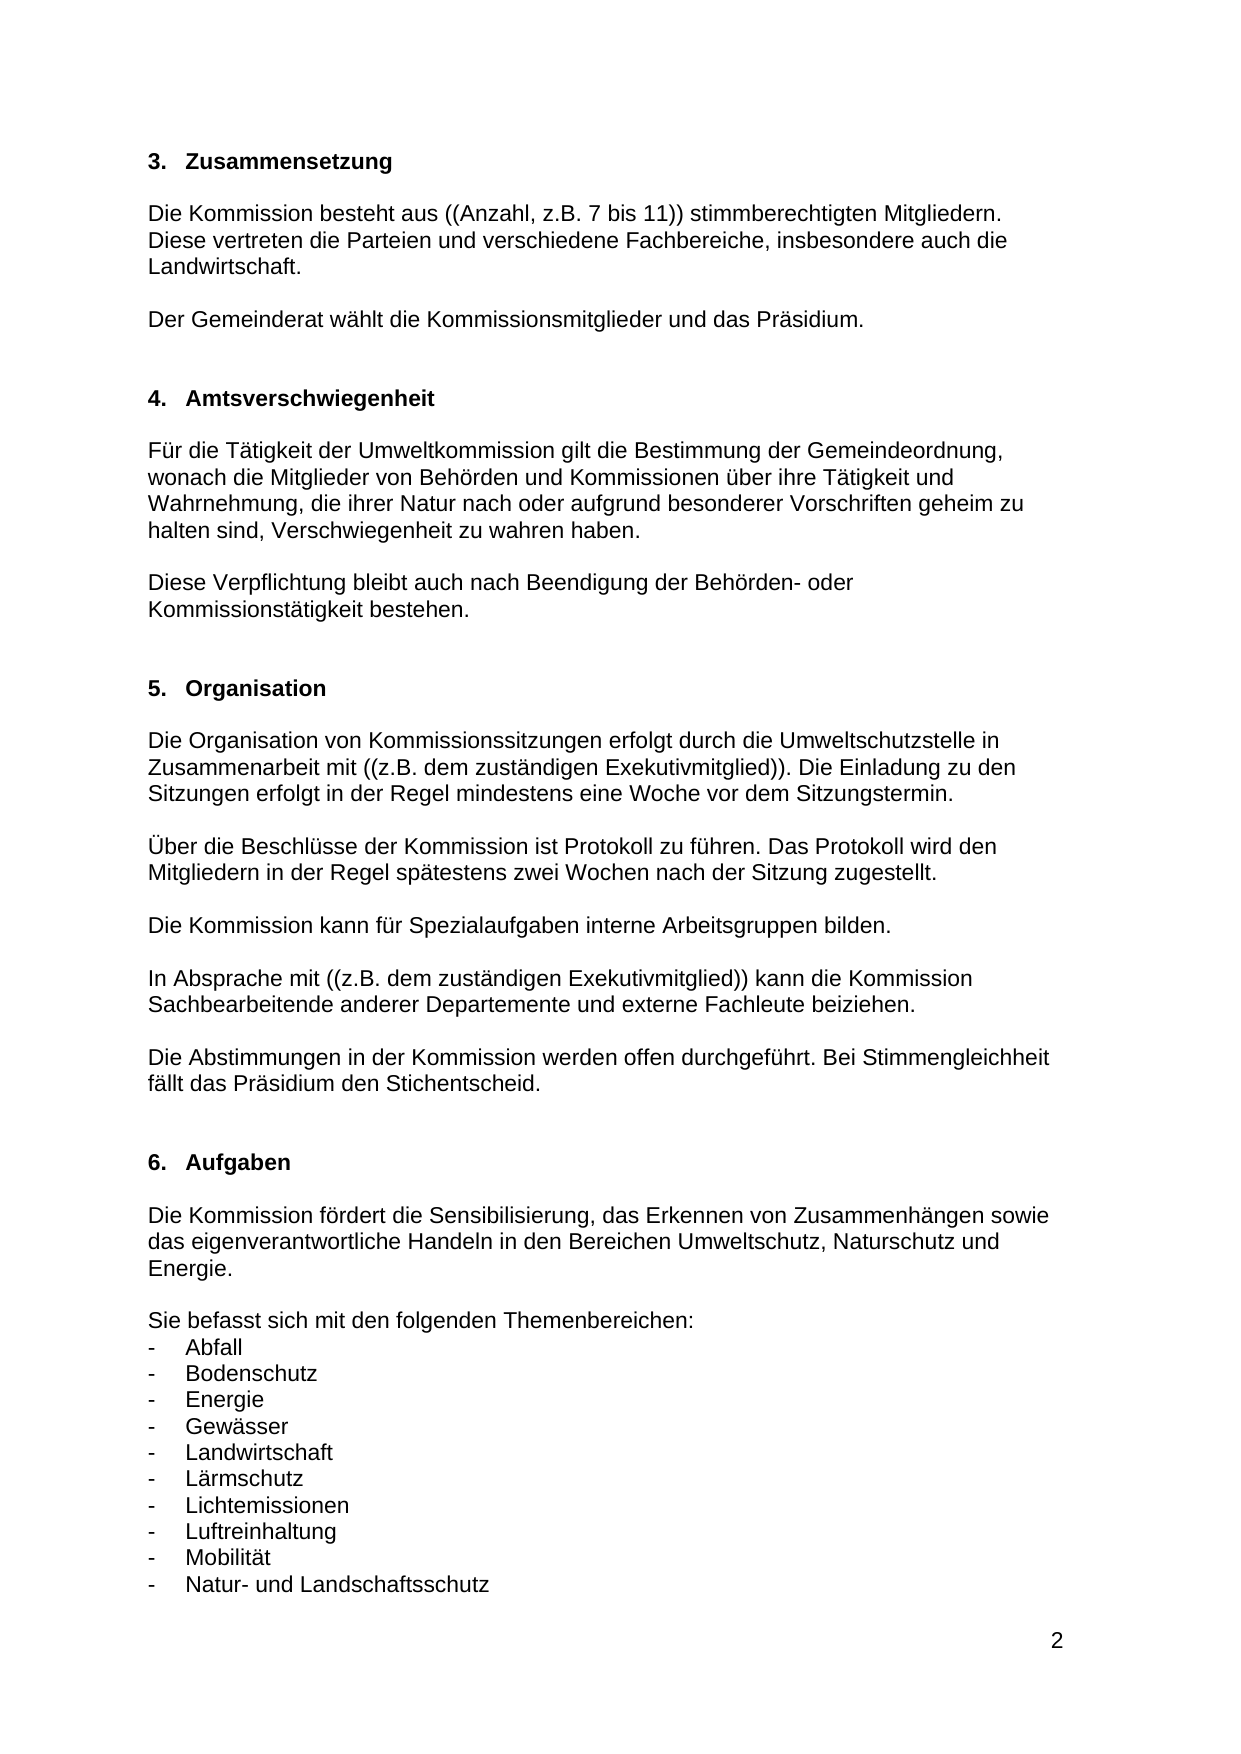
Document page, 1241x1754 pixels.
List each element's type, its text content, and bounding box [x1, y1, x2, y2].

text Die Kommission fördert die Sensibilisierung, das Erkennen von Zusammenhängen sowie das eigenverantwortliche Handeln in den Bereichen Umweltschutz, Naturschutz und Energie. [148, 1202, 1063, 1281]
list Bodenschutz [148, 1360, 1063, 1386]
list Lärmschutz [148, 1465, 1063, 1492]
list Mobilität [148, 1544, 1063, 1571]
text Die Organisation von Kommissionssitzungen erfolgt durch die Umweltschutzstelle in Zusammenarbeit mit ((z.B. dem zuständigen Exekutivmitglied)). Die Einladung zu den Sitzungen erfolgt in der Regel mindestens eine Woche vor dem Sitzungstermin. [148, 727, 1063, 806]
list Organisation [148, 675, 1063, 701]
text Diese Verpflichtung bleibt auch nach Beendigung der Behörden- oder Kommissionstätigkeit bestehen. [148, 569, 1063, 622]
list Zusammensetzung [148, 148, 1063, 174]
list Lichtemissionen [148, 1492, 1063, 1518]
text Die Kommission besteht aus ((Anzahl, z.B. 7 bis 11)) stimmberechtigten Mitgliedern. Diese vertreten die Parteien und verschiedene Fachbereiche, insbesondere auch die Landwirtschaft. [148, 200, 1063, 279]
list Luftreinhaltung [148, 1518, 1063, 1544]
list Abfall [148, 1333, 1063, 1360]
list Gewässer [148, 1413, 1063, 1439]
text Die Abstimmungen in der Kommission werden offen durchgeführt. Bei Stimmengleichheit fällt das Präsidium den Stichentscheid. [148, 1044, 1063, 1096]
text Über die Beschlüsse der Kommission ist Protokoll zu führen. Das Protokoll wird den Mitgliedern in der Regel spätestens zwei Wochen nach der Sitzung zugestellt. [148, 833, 1063, 886]
text Sie befasst sich mit den folgenden Themenbereichen: [148, 1307, 1063, 1333]
list Landwirtschaft [148, 1439, 1063, 1465]
text Die Kommission kann für Spezialaufgaben interne Arbeitsgruppen bilden. [148, 912, 1063, 938]
text In Absprache mit ((z.B. dem zuständigen Exekutivmitglied)) kann die Kommission Sachbearbeitende anderer Departemente und externe Fachleute beiziehen. [148, 964, 1063, 1017]
list Amtsverschwiegenheit [148, 385, 1063, 411]
list Natur- und Landschaftsschutz [148, 1571, 1063, 1597]
list Energie [148, 1386, 1063, 1413]
text Für die Tätigkeit der Umweltkommission gilt die Bestimmung der Gemeindeordnung, wonach die Mitglieder von Behörden und Kommissionen über ihre Tätigkeit und Wahrnehmung, die ihrer Natur nach oder aufgrund besonderer Vorschriften geheim zu halten sind, Verschwiegenheit zu wahren haben. [148, 437, 1063, 543]
text Der Gemeinderat wählt die Kommissionsmitglieder und das Präsidium. [148, 306, 1063, 332]
list Aufgaben [148, 1149, 1063, 1175]
